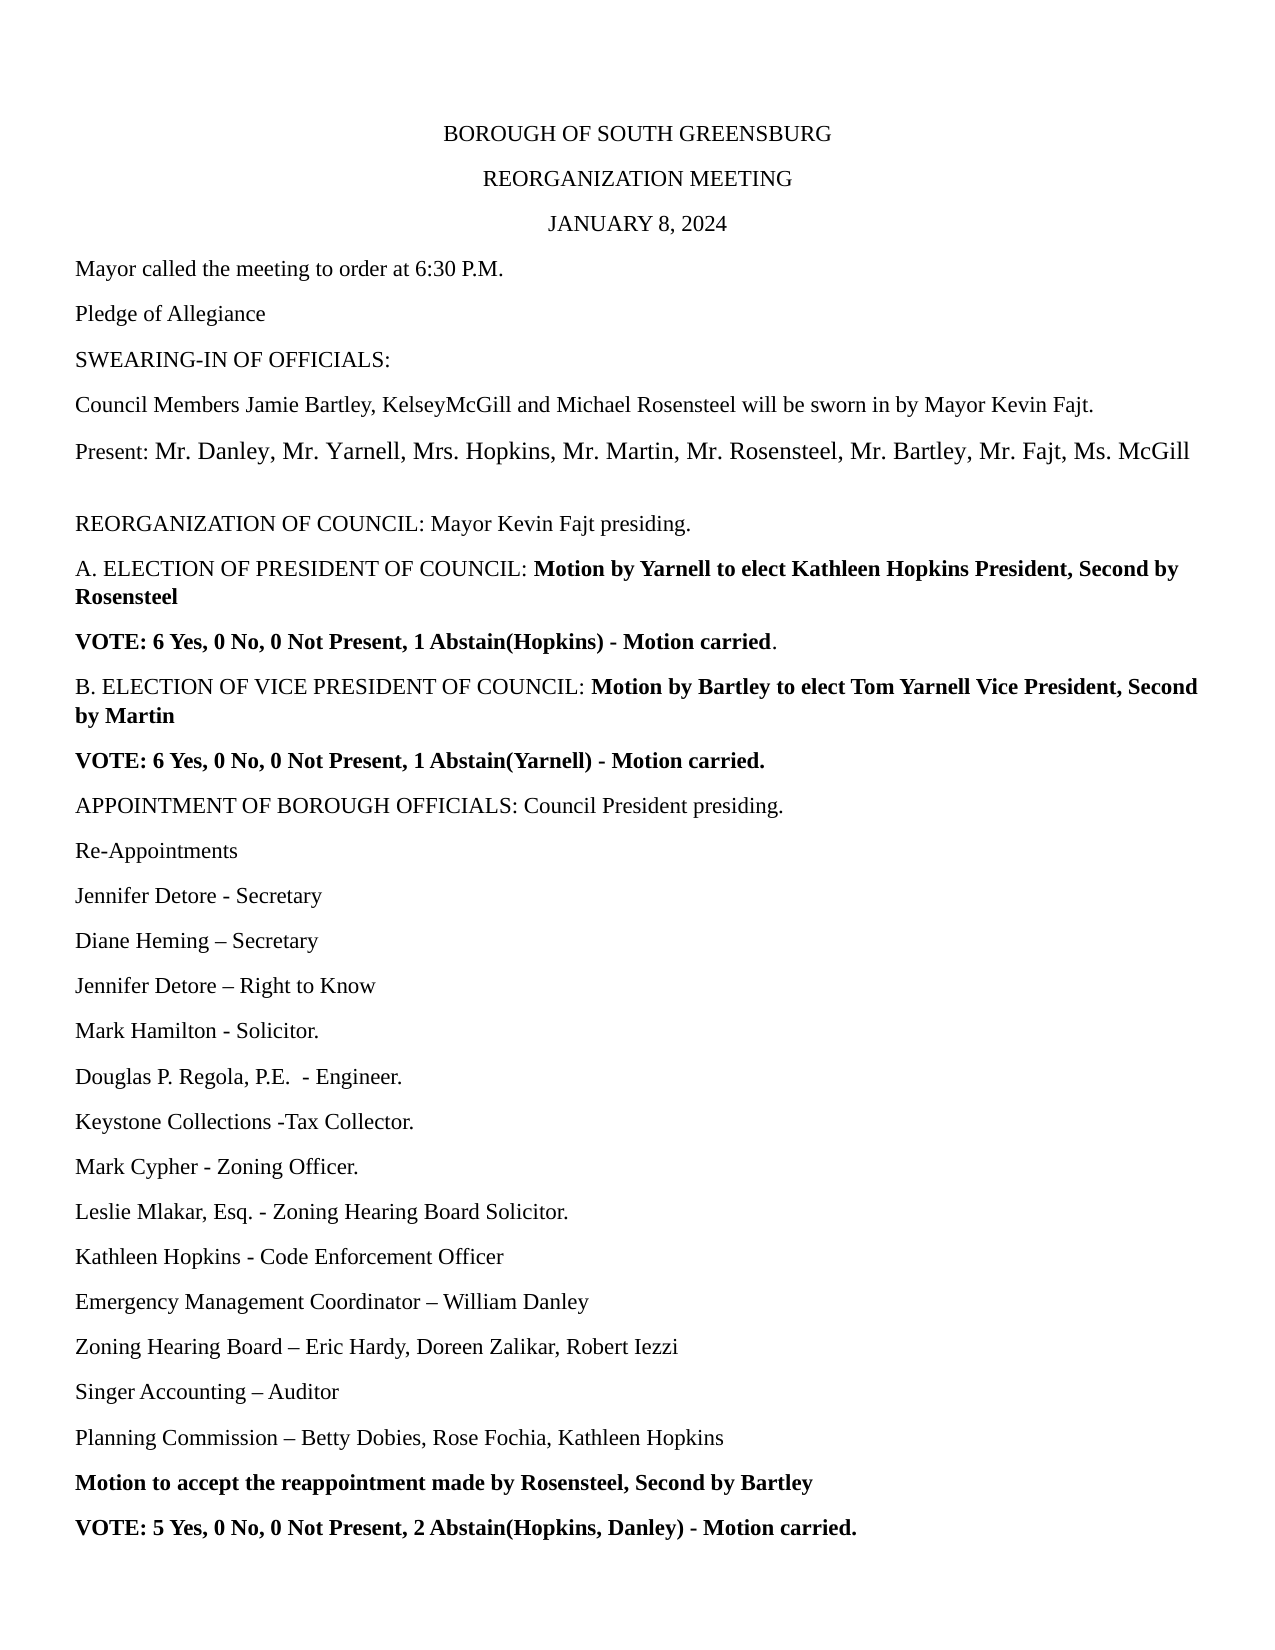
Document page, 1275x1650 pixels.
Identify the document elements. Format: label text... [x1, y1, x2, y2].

text A. ELECTION OF PRESIDENT OF COUNCIL: Motion by Yarnell to elect Kathleen Hopkins President, Second by Rosensteel [75, 555, 1200, 609]
text APPOINTMENT OF BOROUGH OFFICIALS: Council President presiding. [75, 792, 1200, 818]
text Motion to accept the reappointment made by Rosensteel, Second by Bartley [75, 1469, 1200, 1495]
text Mark Cypher - Zoning Officer. [75, 1153, 1200, 1179]
text Zoning Hearing Board – Eric Hardy, Doreen Zalikar, Robert Iezzi [75, 1333, 1200, 1360]
text BOROUGH OF SOUTH GREENSBURG [75, 120, 1200, 146]
text Leslie Mlakar, Esq. - Zoning Hearing Board Solicitor. [75, 1198, 1200, 1224]
text Mark Hamilton - Solicitor. [75, 1018, 1200, 1044]
text Diane Heming – Secretary [75, 927, 1200, 954]
text REORGANIZATION OF COUNCIL: Mayor Kevin Fajt presiding. [75, 510, 1200, 536]
text Present: Mr. Danley, Mr. Yarnell, Mrs. Hopkins, Mr. Martin, Mr. Rosensteel, Mr. Bartley, Mr. Fajt, Ms. McGill [75, 436, 1200, 464]
text Emergency Management Coordinator – William Danley [75, 1288, 1200, 1314]
text Singer Accounting – Auditor [75, 1378, 1200, 1405]
text Council Members Jamie Bartley, KelseyMcGill and Michael Rosensteel will be sworn in by Mayor Kevin Fajt. [75, 391, 1200, 417]
text Jennifer Detore - Secretary [75, 882, 1200, 909]
text VOTE: 6 Yes, 0 No, 0 Not Present, 1 Abstain(Yarnell) - Motion carried. [75, 747, 1200, 773]
text Planning Commission – Betty Dobies, Rose Fochia, Kathleen Hopkins [75, 1423, 1200, 1450]
text SWEARING-IN OF OFFICIALS: [75, 346, 1200, 372]
text Douglas P. Regola, P.E. - Engineer. [75, 1063, 1200, 1089]
text Pledge of Allegiance [75, 301, 1200, 327]
text Re-Appointments [75, 837, 1200, 863]
text Kathleen Hopkins - Code Enforcement Officer [75, 1243, 1200, 1269]
text Keystone Collections -Tax Collector. [75, 1108, 1200, 1134]
text VOTE: 5 Yes, 0 No, 0 Not Present, 2 Abstain(Hopkins, Danley) - Motion carried. [75, 1514, 1200, 1540]
text VOTE: 6 Yes, 0 No, 0 Not Present, 1 Abstain(Hopkins) - Motion carried. [75, 628, 1200, 655]
text Jennifer Detore – Right to Know [75, 972, 1200, 999]
text REORGANIZATION MEETING [75, 165, 1200, 192]
text B. ELECTION OF VICE PRESIDENT OF COUNCIL: Motion by Bartley to elect Tom Yarnell Vice President, Second by Martin [75, 673, 1200, 728]
text JANUARY 8, 2024 [75, 210, 1200, 237]
text Mayor called the meeting to order at 6:30 P.M. [75, 255, 1200, 282]
